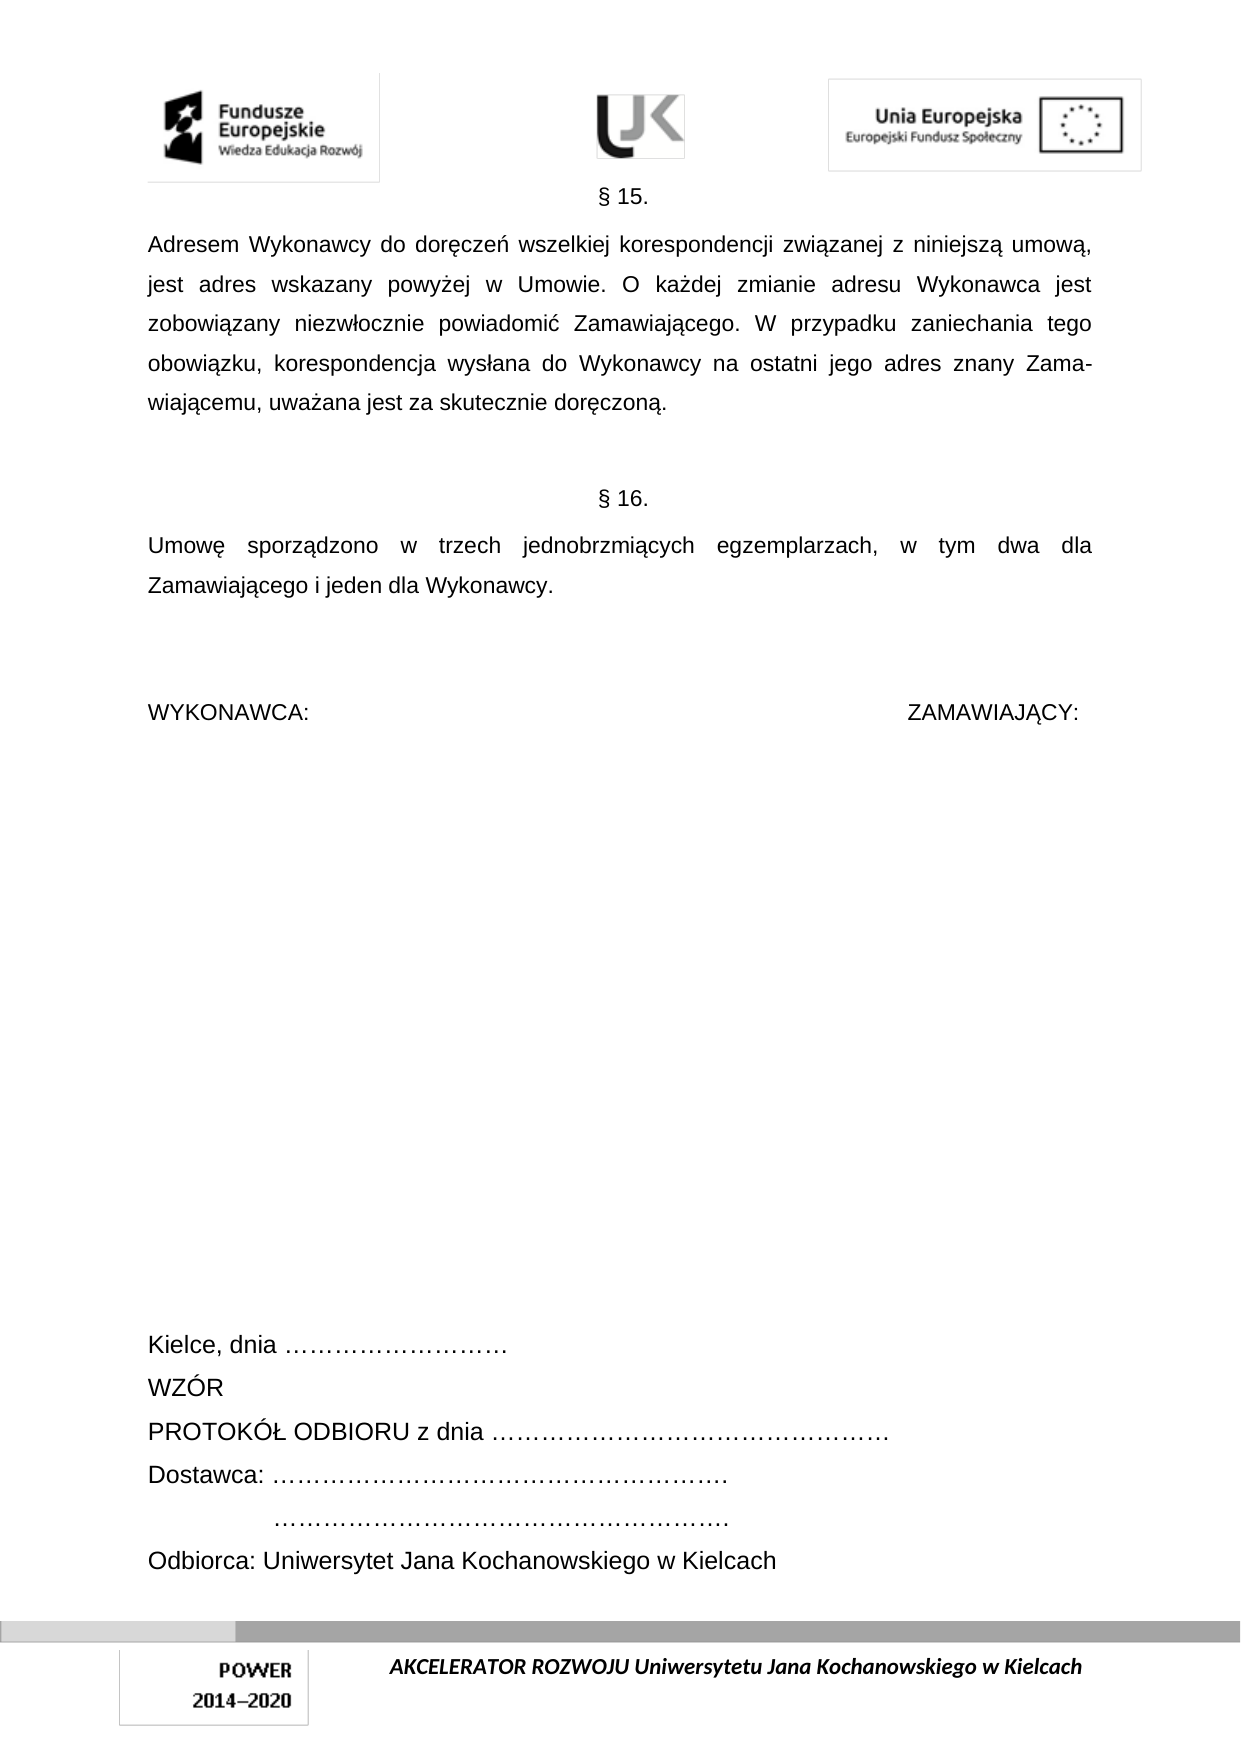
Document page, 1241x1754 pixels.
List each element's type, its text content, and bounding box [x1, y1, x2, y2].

text WZÓR [148, 1373, 1092, 1402]
text PROTOKÓŁ ODBIORU z dnia ………………………………………… [148, 1417, 1092, 1445]
text § 16. [154, 484, 1092, 511]
text WYKONAWCA: ZAMAWIAJĄCY: [148, 699, 1092, 725]
picture [118, 1650, 310, 1727]
text ………………………………………………. [148, 1503, 1092, 1532]
text Kielce, dnia ……………………… [148, 1330, 1092, 1359]
text § 15. [154, 184, 1092, 209]
text Umowę sporządzono w trzech jednobrzmiących egzemplarzach, w tym dwa dla Zamawiającego i jeden dla Wykonawcy. [148, 532, 1092, 598]
text Adresem Wykonawcy do doręczeń wszelkiej korespondencji związanej z niniejszą umową, jest adres wskazany powyżej w Umowie. O każdej zmianie adresu Wykonawca jest zobowiązany niezwłocznie powiadomić Zamawiającego. W przypadku zaniechania tego obowiązku, korespondencja wysłana do Wykonawcy na ostatni jego adres znany Zamawiającemu, uważana jest za skutecznie doręczoną. [148, 231, 1092, 415]
text Odbiorca: Uniwersytet Jana Kochanowskiego w Kielcach [148, 1546, 1092, 1575]
text Dostawca: ………………………………………………. [148, 1460, 1092, 1488]
picture [147, 73, 1143, 184]
picture [0, 1621, 1241, 1644]
